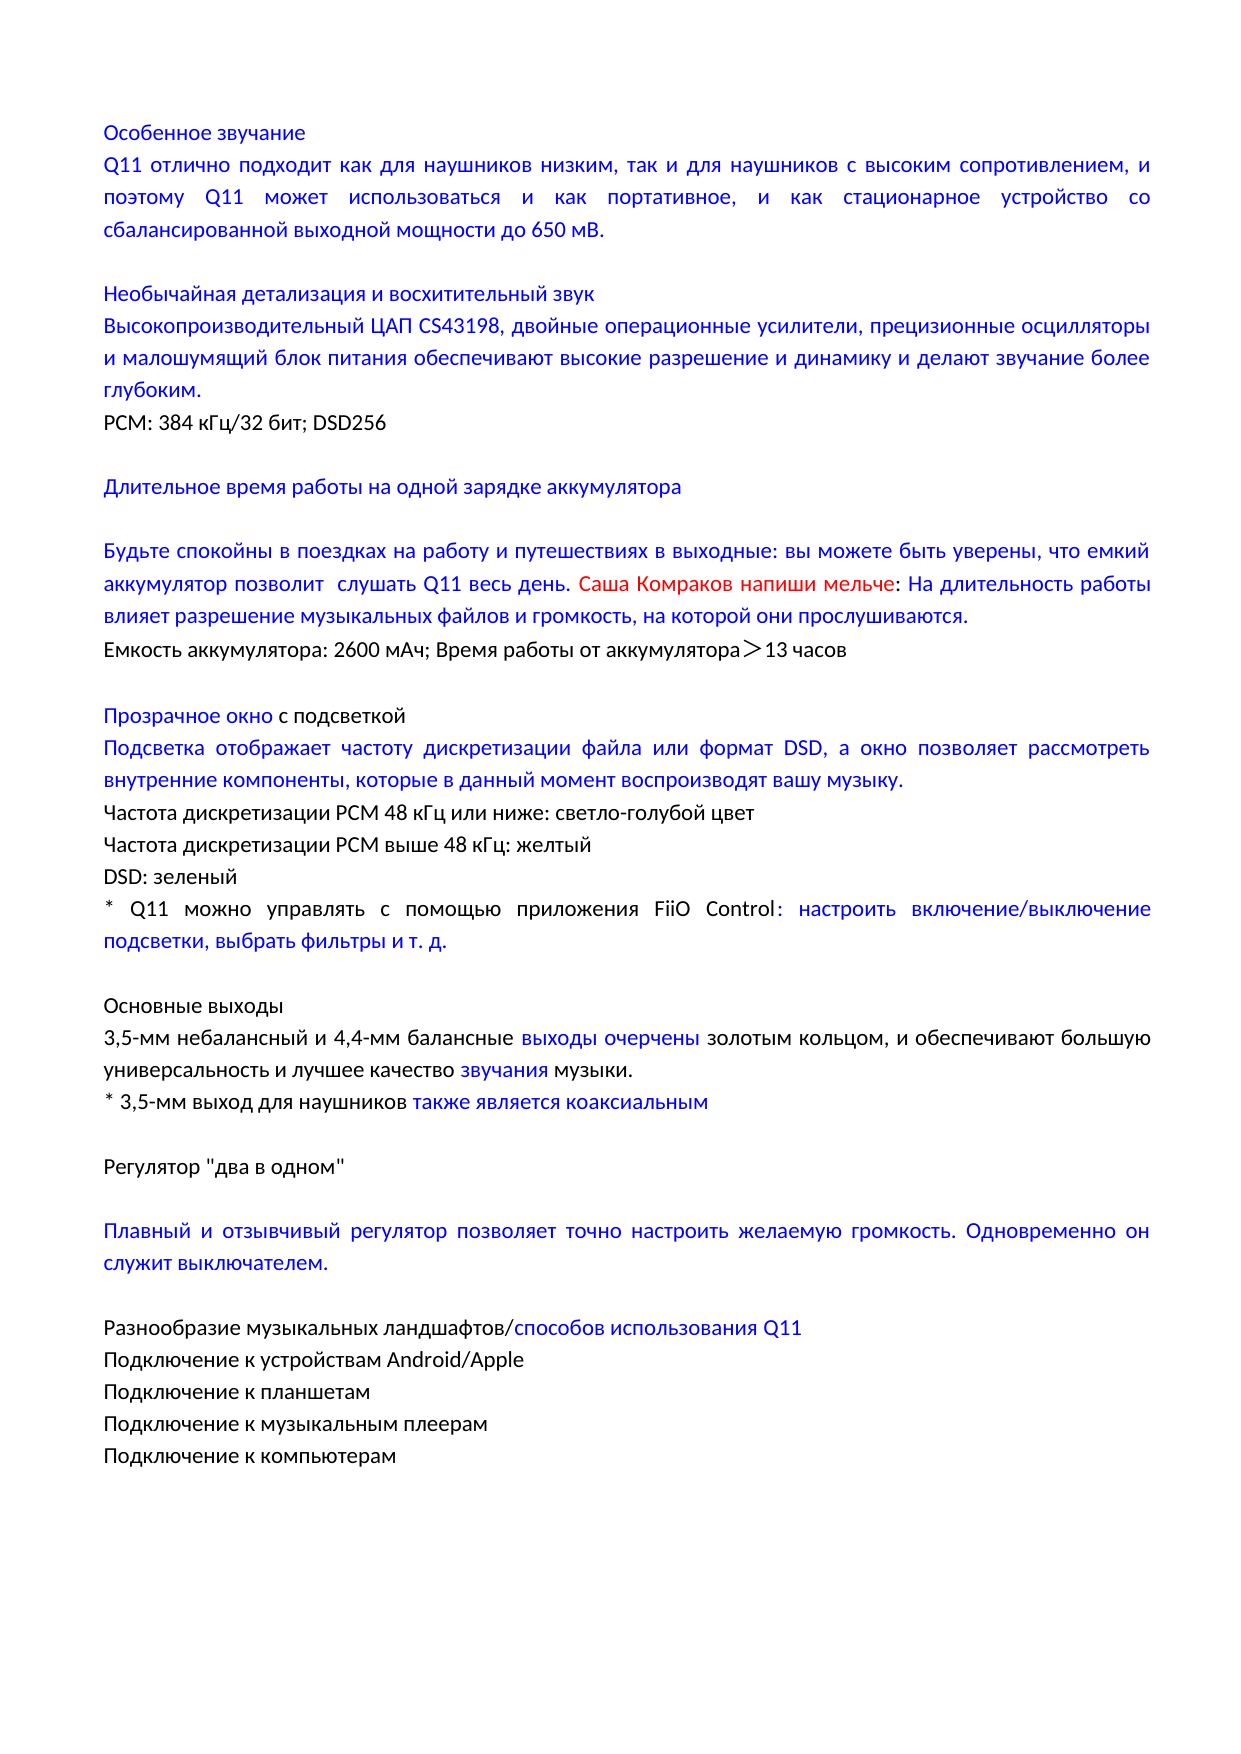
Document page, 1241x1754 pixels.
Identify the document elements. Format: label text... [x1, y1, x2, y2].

text Плавный и отзывчивый регулятор позволяет точно настроить желаемую громкость. Одновременно он служит выключателем. [103, 1216, 1152, 1276]
text Подключение к компьютерам [103, 1442, 1152, 1469]
text * 3,5-мм выход для наушников также является коаксиальным [103, 1087, 1152, 1116]
text Q11 отлично подходит как для наушников низким, так и для наушников с высоким сопротивлением, и поэтому Q11 может использоваться и как портативное, и как стационарное устройство со сбалансированной выходной мощности до 650 мВ. [103, 150, 1152, 243]
text Подсветка отображает частоту дискретизации файла или формат DSD, а окно позволяет рассмотреть внутренние компоненты, которые в данный момент воспроизводят вашу музыку. [103, 733, 1152, 794]
text PCM: 384 кГц/32 бит; DSD256 [103, 408, 1152, 436]
text Основные выходы [103, 991, 1152, 1019]
text Подключение к устройствам Android/Apple [103, 1345, 1152, 1373]
text * Q11 можно управлять с помощью приложения FiiO Control: настроить включение/выключение подсветки, выбрать фильтры и т. д. [103, 894, 1152, 954]
text Высокопроизводительный ЦАП CS43198, двойные операционные усилители, прецизионные осцилляторы и малошумящий блок питания обеспечивают высокие разрешение и динамику и делают звучание более глубоким. [103, 311, 1152, 404]
text Емкость аккумулятора: 2600 мАч; Время работы от аккумулятора＞13 часов [103, 633, 1152, 664]
text Особенное звучание [103, 118, 1152, 146]
text Прозрачное окно с подсветкой [103, 701, 1152, 729]
text Разнообразие музыкальных ландшафтов/способов использования Q11 [103, 1313, 1152, 1341]
text Частота дискретизации PCM 48 кГц или ниже: светло-голубой цвет [103, 798, 1152, 826]
text Частота дискретизации PCM выше 48 кГц: желтый [103, 830, 1152, 858]
text DSD: зеленый [103, 862, 1152, 890]
text Подключение к музыкальным плеерам [103, 1409, 1152, 1437]
text Будьте спокойны в поездках на работу и путешествиях в выходные: вы можете быть уверены, что емкий аккумулятор позволит слушать Q11 весь день. Саша Комраков напиши мельче: На длительность работы влияет разрешение музыкальных файлов и громкость, на которой они прослушиваются. [103, 537, 1152, 629]
text Длительное время работы на одной зарядке аккумулятора [103, 472, 1152, 500]
text Подключение к планшетам [103, 1377, 1152, 1405]
text Регулятор "два в одном" [103, 1152, 1152, 1180]
text 3,5-мм небалансный и 4,4-мм балансные выходы очерчены золотым кольцом, и обеспечивают большую универсальность и лучшее качество звучания музыки. [103, 1023, 1152, 1083]
text Необычайная детализация и восхитительный звук [103, 279, 1152, 307]
